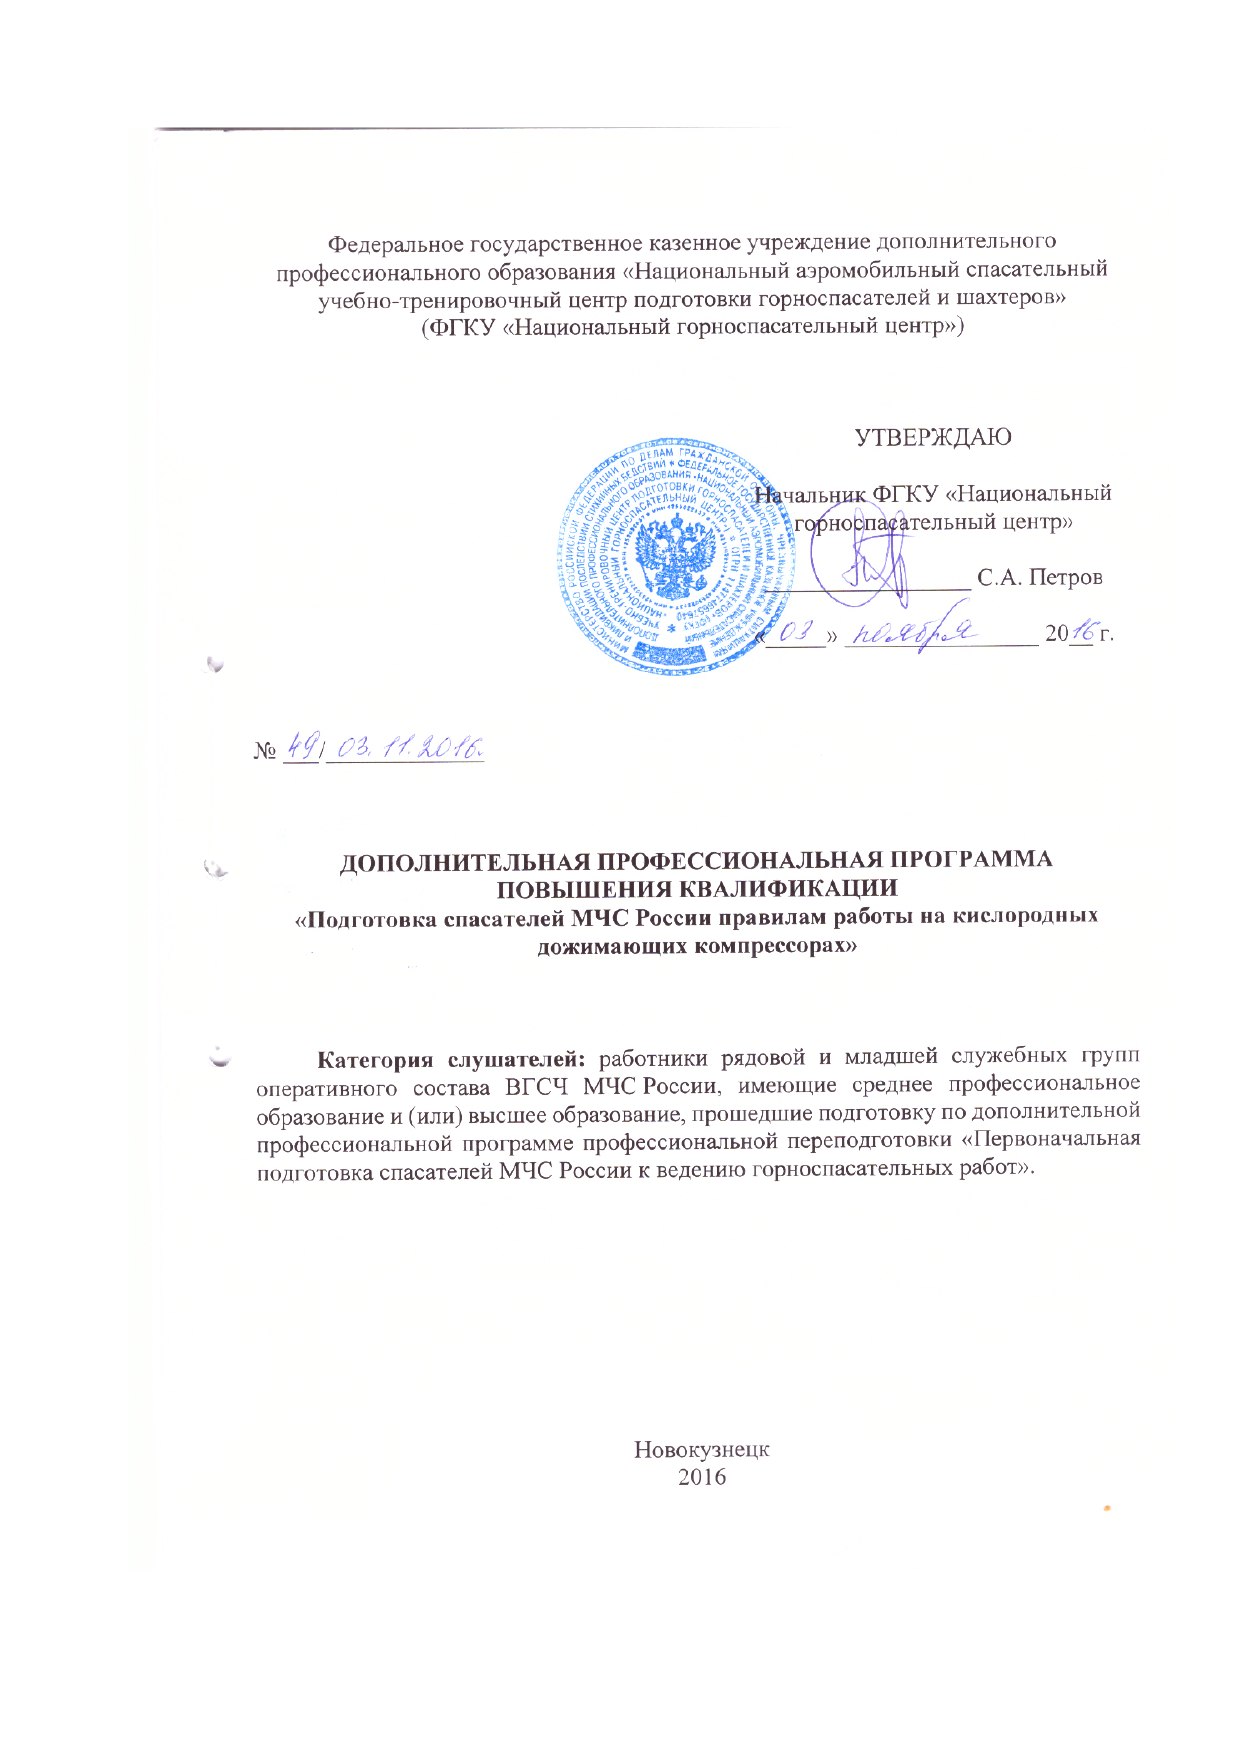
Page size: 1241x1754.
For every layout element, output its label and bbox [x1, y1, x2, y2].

picture [118, 118, 1182, 1580]
